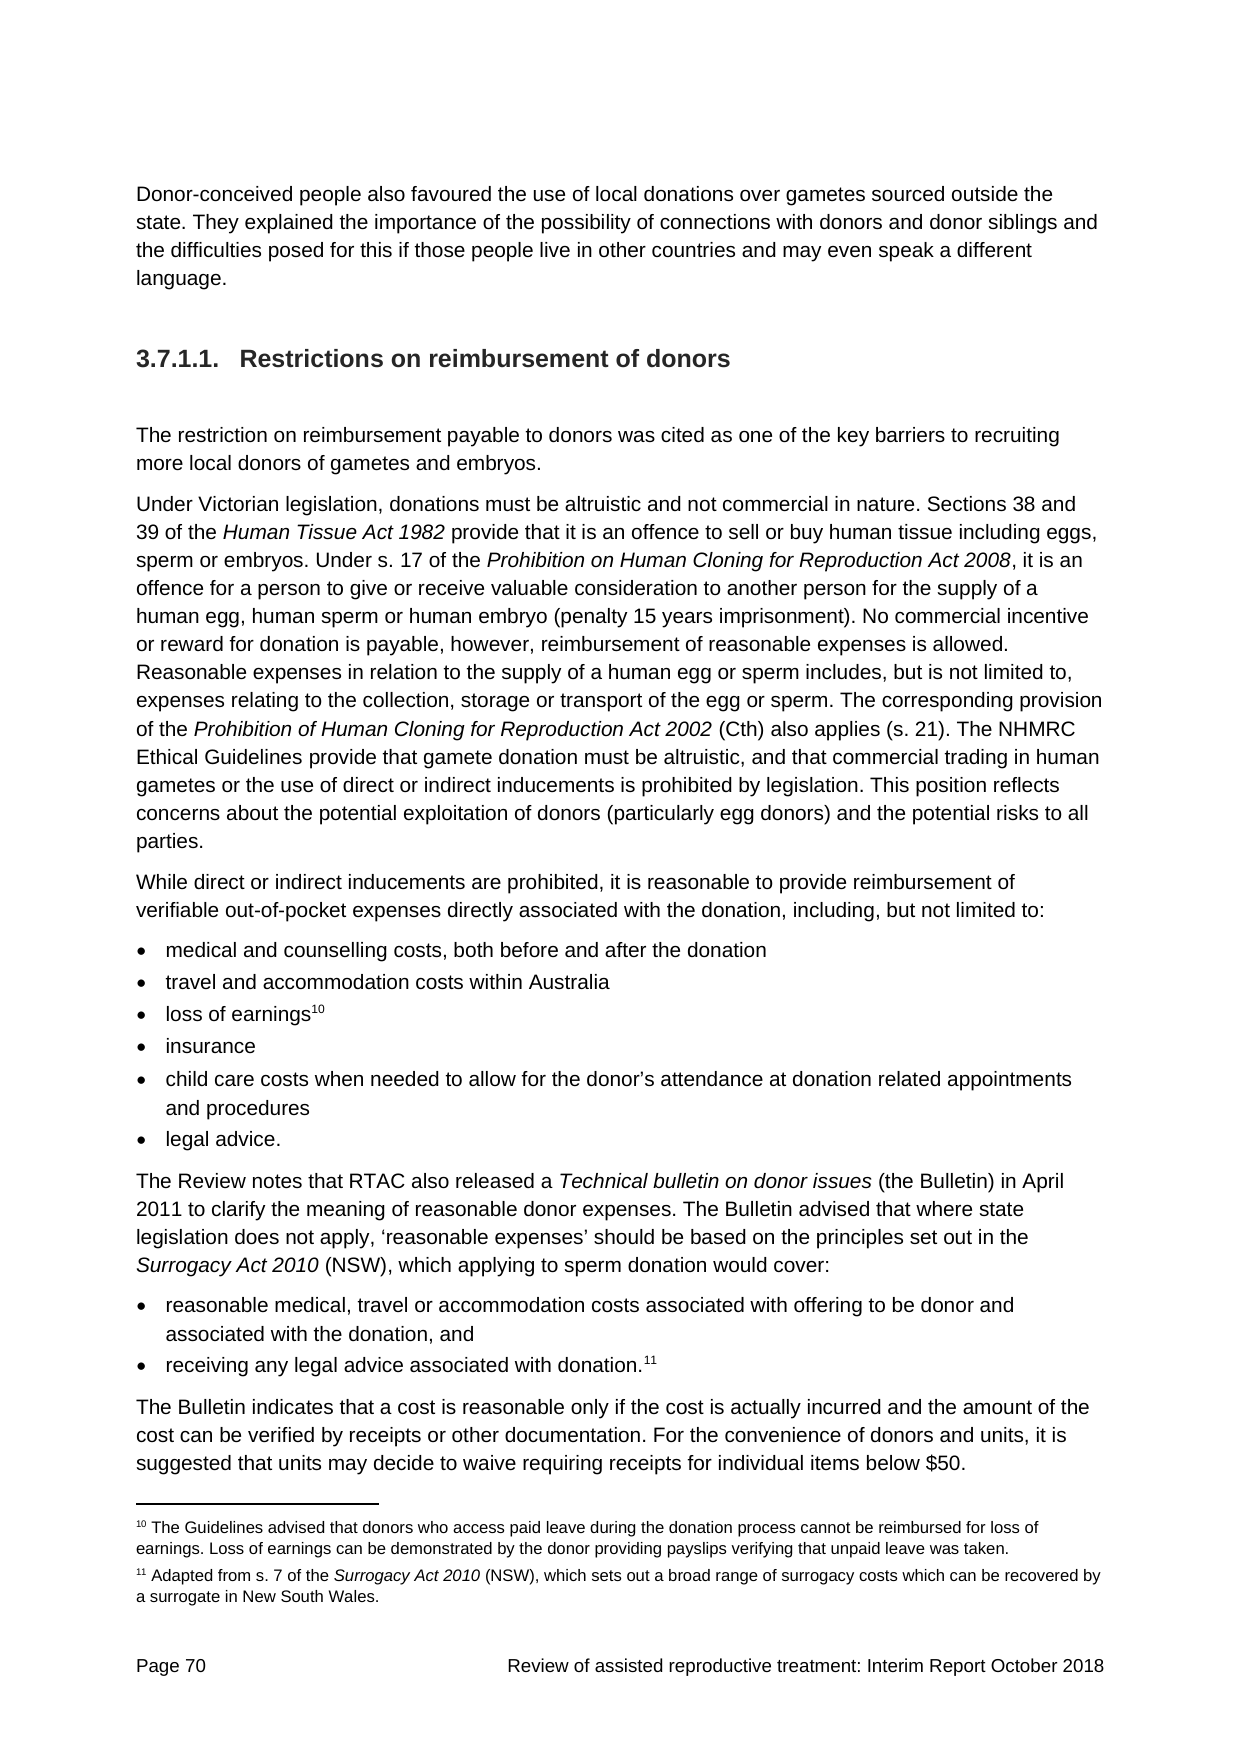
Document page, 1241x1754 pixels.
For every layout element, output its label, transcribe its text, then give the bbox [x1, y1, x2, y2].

text The restriction on reimbursement payable to donors was cited as one of the key barriers to recruiting more local donors of gametes and embryos. [136, 418, 1104, 475]
text child care costs when needed to allow for the donor’s attendance at donation related appointments and procedures [136, 1063, 1104, 1119]
text insurance [136, 1031, 1104, 1059]
text loss of earnings [136, 999, 1104, 1027]
text Donor-conceived people also favoured the use of local donations over gametes sourced outside the state. They explained the importance of the possibility of connections with donors and donor siblings and the difficulties posed for this if those people live in other countries and may even speak a different language. [136, 177, 1104, 290]
text The Review notes that RTAC also released a Technical bulletin on donor issues (the Bulletin) in April 2011 to clarify the meaning of reasonable donor expenses. The Bulletin advised that where state legislation does not apply, ‘reasonable expenses’ should be based on the principles set out in the Surrogacy Act 2010 (NSW), which applying to sperm donation would cover: [136, 1164, 1104, 1277]
text Under Victorian legislation, donations must be altruistic and not commercial in nature. Sections 38 and 39 of the Human Tissue Act 1982 provide that it is an offence to sell or buy human tissue including eggs, sperm or embryos. Under s. 17 of the Prohibition on Human Cloning for Reproduction Act 2008, it is an offence for a person to give or receive valuable consideration to another person for the supply of a human egg, human sperm or human embryo (penalty 15 years imprisonment). No commercial incentive or reward for donation is payable, however, reimbursement of reasonable expenses is allowed. Reasonable expenses in relation to the supply of a human egg or sperm includes, but is not limited to, expenses relating to the collection, storage or transport of the egg or sperm. The corresponding provision of the Prohibition of Human Cloning for Reproduction Act 2002 (Cth) also applies (s. 21). The NHMRC Ethical Guidelines provide that gamete donation must be altruistic, and that commercial trading in human gametes or the use of direct or indirect inducements is prohibited by legislation. This position reflects concerns about the potential exploitation of donors (particularly egg donors) and the potential risks to all parties. [136, 487, 1104, 853]
subtitle Restrictions on reimbursement of donors [136, 344, 1104, 373]
text receiving any legal advice associated with donation. [136, 1350, 1104, 1378]
text While direct or indirect inducements are prohibited, it is reasonable to provide reimbursement of verifiable out-of-pocket expenses directly associated with the donation, including, but not limited to: [136, 865, 1104, 922]
text reasonable medical, travel or accommodation costs associated with offering to be donor and associated with the donation, and [136, 1289, 1104, 1346]
text legal advice. [136, 1124, 1104, 1152]
text medical and counselling costs, both before and after the donation [136, 934, 1104, 962]
text travel and accommodation costs within Australia [136, 966, 1104, 994]
text The Bulletin indicates that a cost is reasonable only if the cost is actually incurred and the amount of the cost can be verified by receipts or other documentation. For the convenience of donors and units, it is suggested that units may decide to waive requiring receipts for individual items below $50. [136, 1390, 1104, 1475]
